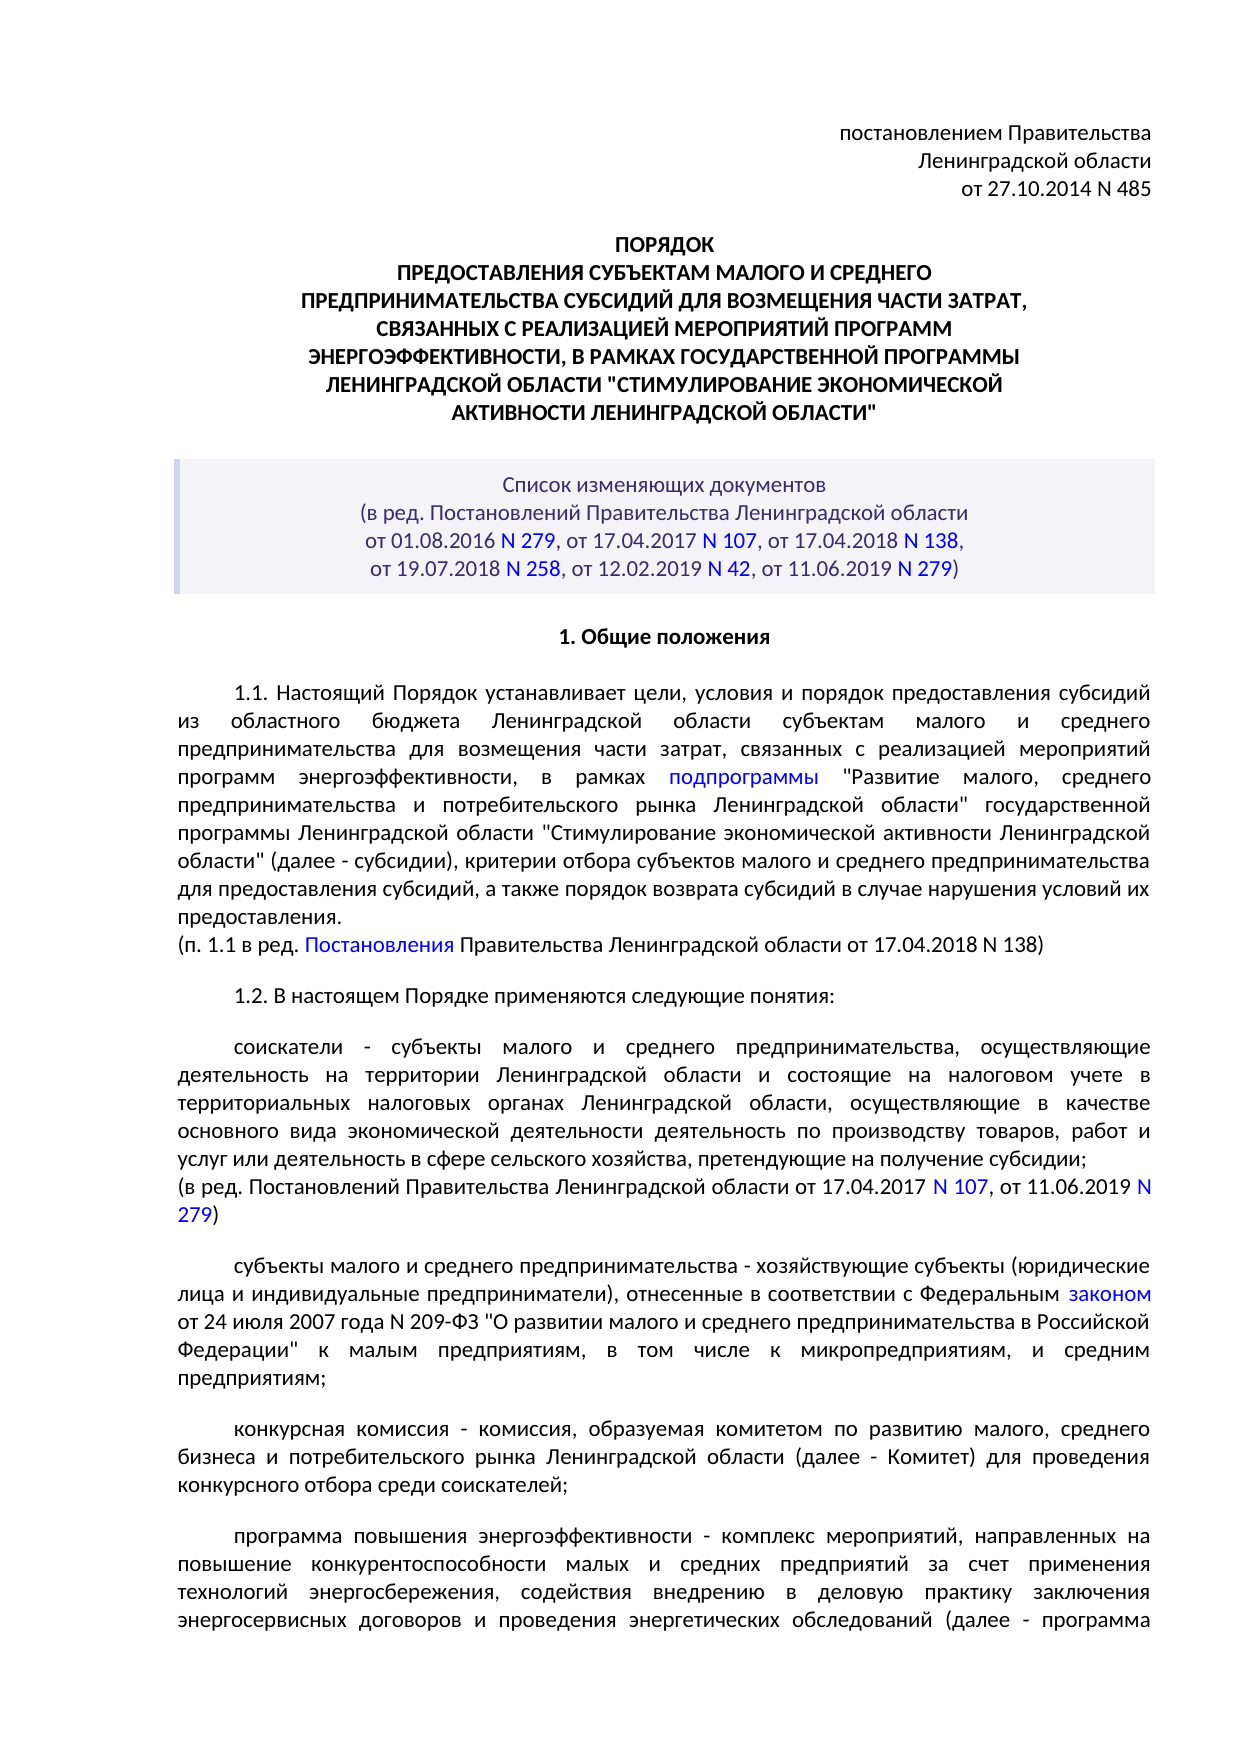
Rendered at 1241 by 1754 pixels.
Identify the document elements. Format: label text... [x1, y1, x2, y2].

text 1.2. В настоящем Порядке применяются следующие понятия: [177, 981, 1152, 1009]
title ЭНЕРГОЭФФЕКТИВНОСТИ, В РАМКАХ ГОСУДАРСТВЕННОЙ ПРОГРАММЫ [177, 342, 1152, 370]
title 1. Общие положения [177, 622, 1152, 650]
text (в ред. Постановлений Правительства Ленинградской области от 17.04.2017 N 107, от 11.06.2019 N 279) [177, 1172, 1152, 1228]
text субъекты малого и среднего предпринимательства - хозяйствующие субъекты (юридические лица и индивидуальные предприниматели), отнесенные в соответствии с Федеральным законом от 24 июля 2007 года N 209-ФЗ "О развитии малого и среднего предпринимательства в Российской Федерации" к малым предприятиям, в том числе к микропредприятиям, и средним предприятиям; [177, 1251, 1152, 1392]
text соискатели - субъекты малого и среднего предпринимательства, осуществляющие деятельность на территории Ленинградской области и состоящие на налоговом учете в территориальных налоговых органах Ленинградской области, осуществляющие в качестве основного вида экономической деятельности деятельность по производству товаров, работ и услуг или деятельность в сфере сельского хозяйства, претендующие на получение субсидии; [177, 1032, 1152, 1172]
text 1.1. Настоящий Порядок устанавливает цели, условия и порядок предоставления субсидий из областного бюджета Ленинградской области субъектам малого и среднего предпринимательства для возмещения части затрат, связанных с реализацией мероприятий программ энергоэффективности, в рамках подпрограммы "Развитие малого, среднего предпринимательства и потребительского рынка Ленинградской области" государственной программы Ленинградской области "Стимулирование экономической активности Ленинградской области" (далее - субсидии), критерии отбора субъектов малого и среднего предпринимательства для предоставления субсидий, а также порядок возврата субсидий в случае нарушения условий их предоставления. [177, 678, 1152, 931]
title ЛЕНИНГРАДСКОЙ ОБЛАСТИ "СТИМУЛИРОВАНИЕ ЭКОНОМИЧЕСКОЙ [177, 370, 1152, 398]
text Ленинградской области [177, 146, 1152, 174]
text от 27.10.2014 N 485 [177, 174, 1152, 202]
text постановлением Правительства [177, 118, 1152, 146]
table_header Список изменяющих документов (в ред. Постановлений Правительства Ленинградской области от 01.08.2016 N 279, от 17.04.2017 N 107, от 17.04.2018 N 138, от 19.07.2018 N 258, от 12.02.2019 N 42, от 11.06.2019 N 279) [180, 459, 1149, 594]
title ПОРЯДОК [177, 230, 1152, 258]
title ПРЕДОСТАВЛЕНИЯ СУБЪЕКТАМ МАЛОГО И СРЕДНЕГО [177, 258, 1152, 286]
title АКТИВНОСТИ ЛЕНИНГРАДСКОЙ ОБЛАСТИ" [177, 398, 1152, 426]
text конкурсная комиссия - комиссия, образуемая комитетом по развитию малого, среднего бизнеса и потребительского рынка Ленинградской области (далее - Комитет) для проведения конкурсного отбора среди соискателей; [177, 1414, 1152, 1498]
text (п. 1.1 в ред. Постановления Правительства Ленинградской области от 17.04.2018 N 138) [177, 931, 1152, 958]
title СВЯЗАННЫХ С РЕАЛИЗАЦИЕЙ МЕРОПРИЯТИЙ ПРОГРАММ [177, 314, 1152, 342]
title ПРЕДПРИНИМАТЕЛЬСТВА СУБСИДИЙ ДЛЯ ВОЗМЕЩЕНИЯ ЧАСТИ ЗАТРАТ, [177, 286, 1152, 314]
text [177, 1521, 1152, 1633]
